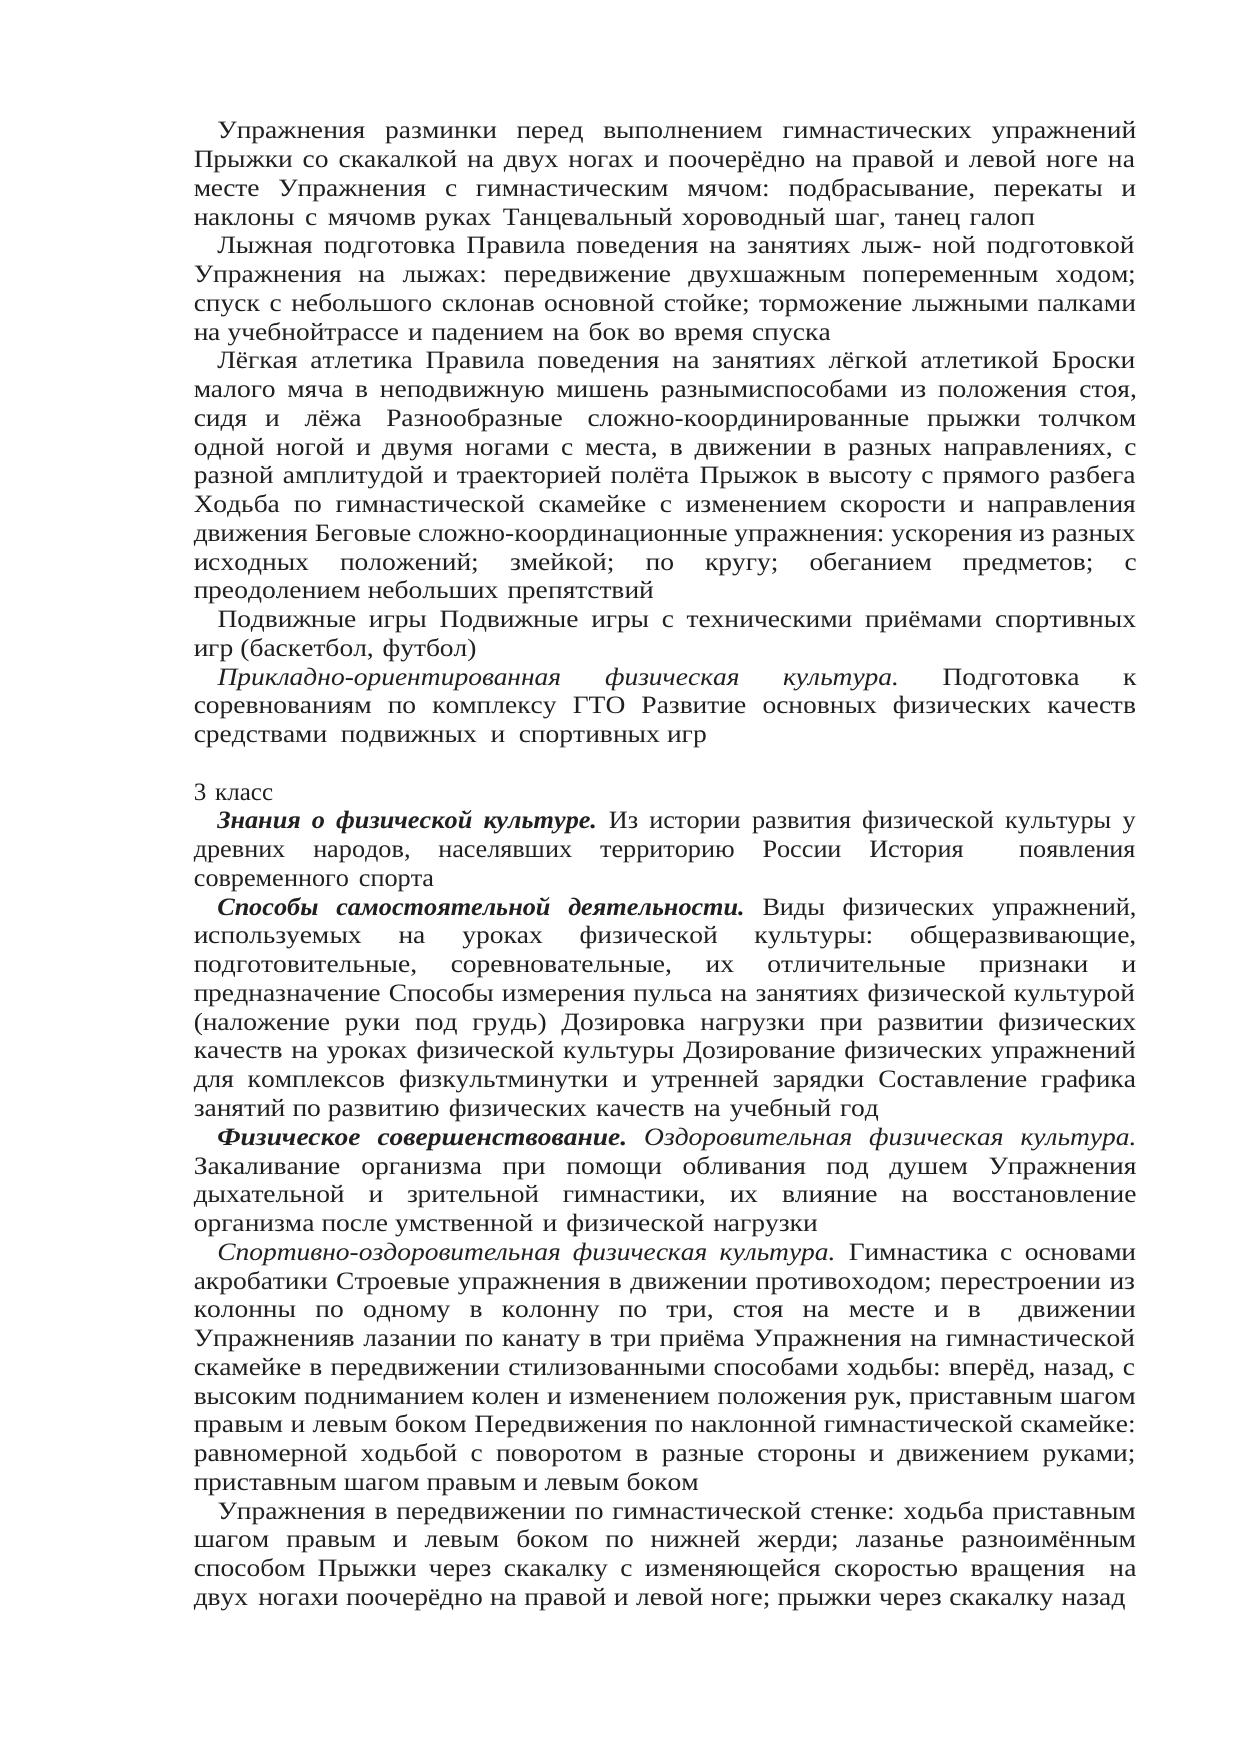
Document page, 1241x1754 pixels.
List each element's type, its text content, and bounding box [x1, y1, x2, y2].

list класс [194, 777, 1180, 806]
text Лыжная подготовка Правила поведения на занятиях лыж- ной подготовкой Упражнения на лыжах: передвижение двухшажным попеременным ходом; спуск с небольшого склонав основной стойке; торможение лыжными палками на учебнойтрассе и падением на бок во время спуска [193, 231, 1136, 346]
text Упражнения разминки перед выполнением гимнастических упражнений Прыжки со скакалкой на двух ногах и поочерёдно на правой и левой ноге на месте Упражнения с гимнастическим мячом: подбрасывание, перекаты и наклоны с мячомв руках Танцевальный хороводный шаг, танец галоп [193, 115, 1136, 230]
text Способы самостоятельной деятельности. Виды физических упражнений, используемых на уроках физической культуры: общеразвивающие, подготовительные, соревновательные, их отличительные признаки и предназначение Способы измерения пульса на занятиях физической культурой (наложение руки под грудь) Дозировка нагрузки при развитии физических качеств на уроках физической культуры Дозирование физических упражнений для комплексов физкультминутки и утренней зарядки Составление графика занятий по развитию физических качеств на учебный год [193, 892, 1136, 1122]
text Знания о физической культуре. Из истории развития физической культуры у древних народов, населявших территорию России История появления современного спорта [193, 806, 1136, 892]
text Физическое совершенствование. Оздоровительная физическая культура. Закаливание организма при помощи обливания под душем Упражнения дыхательной и зрительной гимнастики, их влияние на восстановление организма после умственной и физической нагрузки [193, 1122, 1136, 1237]
text Прикладно-ориентированная физическая культура. Подготовка к соревнованиям по комплексу ГТО Развитие основных физических качеств средствами подвижных и спортивных игр [193, 662, 1136, 748]
text Упражнения в передвижении по гимнастической стенке: ходьба приставным шагом правым и левым боком по нижней жерди; лазанье разноимённым способом Прыжки через скакалку с изменяющейся скоростью вращения на двух ногахи поочерёдно на правой и левой ноге; прыжки через скакалку назад [193, 1496, 1136, 1611]
text Лёгкая атлетика Правила поведения на занятиях лёгкой атлетикой Броски малого мяча в неподвижную мишень разнымиспособами из положения стоя, сидя и лёжа Разнообразные сложно-координированные прыжки толчком одной ногой и двумя ногами с места, в движении в разных направлениях, с разной амплитудой и траекторией полёта Прыжок в высоту с прямого разбега Ходьба по гимнастической скамейке с изменением скорости и направления движения Беговые сложно-координационные упражнения: ускорения из разных исходных положений; змейкой; по кругу; обеганием предметов; с преодолением небольших препятствий [193, 346, 1137, 604]
text Подвижные игры Подвижные игры с техническими приёмами спортивных игр (баскетбол, футбол) [193, 604, 1136, 662]
text Спортивно-оздоровительная физическая культура. Гимнастика с основами акробатики Строевые упражнения в движении противоходом; перестроении из колонны по одному в колонну по три, стоя на месте и в движении Упражненияв лазании по канату в три приёма Упражнения на гимнастической скамейке в передвижении стилизованными способами ходьбы: вперёд, назад, с высоким подниманием колен и изменением положения рук, приставным шагом правым и левым боком Передвижения по наклонной гимнастической скамейке: равномерной ходьбой с поворотом в разные стороны и движением руками; приставным шагом правым и левым боком [193, 1237, 1137, 1496]
